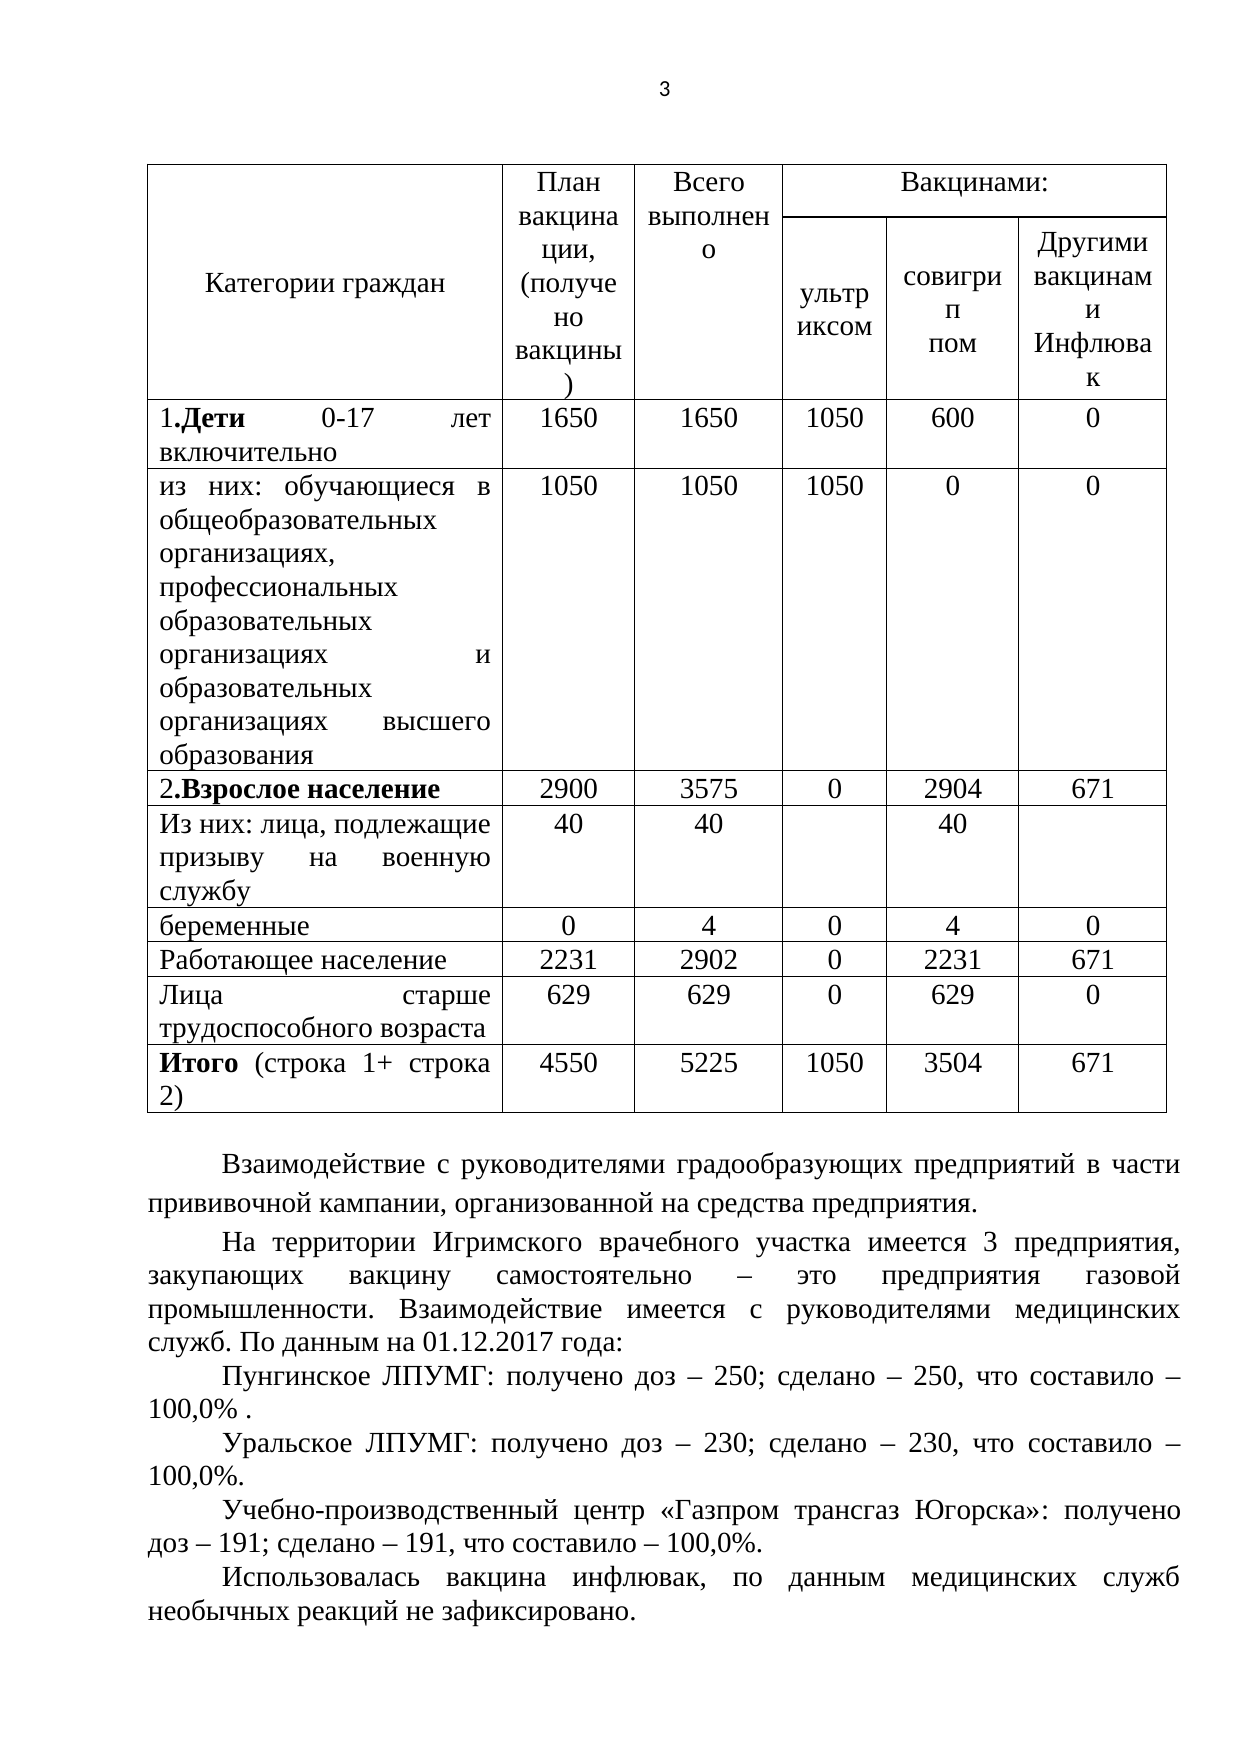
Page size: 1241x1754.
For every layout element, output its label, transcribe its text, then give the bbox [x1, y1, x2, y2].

table_cell 2231 [503, 942, 634, 976]
text Использовалась вакцина инфлювак, по данным медицинских служб необычных реакций не зафиксировано. [148, 1559, 1181, 1626]
table_cell 0 [783, 977, 886, 1044]
table_cell 1650 [635, 400, 782, 467]
table_cell 0 [503, 908, 634, 941]
table_cell Из них: лица, подлежащие призыву на военную службу [148, 806, 502, 907]
table_cell 40 [887, 806, 1018, 907]
table_cell 0 [783, 908, 886, 941]
table_cell 671 [1019, 771, 1166, 805]
table_header Всего выполнено [635, 165, 782, 399]
table_cell 671 [1019, 1045, 1166, 1112]
table_cell беременные [148, 908, 502, 941]
table_cell 2900 [503, 771, 634, 805]
text Учебно-производственный центр «Газпром трансгаз Югорска»: получено доз – 191; сделано – 191, что составило – 100,0%. [148, 1492, 1181, 1559]
table_cell Работающее население [148, 942, 502, 976]
table_cell 0 [1019, 908, 1166, 941]
table_cell 5225 [635, 1045, 782, 1112]
table_cell 2904 [887, 771, 1018, 805]
table_cell 629 [635, 977, 782, 1044]
text Уральское ЛПУМГ: получено доз – 230; сделано – 230, что составило – 100,0%. [148, 1425, 1181, 1492]
table_cell [783, 806, 886, 907]
table_cell 0 [1019, 400, 1166, 467]
table_cell 4 [635, 908, 782, 941]
table_cell 2231 [887, 942, 1018, 976]
table_cell 1.Дети 0-17 лет включительно [148, 400, 502, 467]
table_cell 1050 [783, 469, 886, 770]
table_cell 1050 [635, 469, 782, 770]
table_cell [1019, 806, 1166, 907]
text Взаимодействие с руководителями градообразующих предприятий в части прививочной кампании, организованной на средства предприятия. [148, 1147, 1181, 1219]
table_cell 1050 [503, 469, 634, 770]
table_cell 3575 [635, 771, 782, 805]
table_cell 3504 [887, 1045, 1018, 1112]
table_cell 40 [503, 806, 634, 907]
table_cell 0 [1019, 977, 1166, 1044]
table_cell 0 [783, 771, 886, 805]
table_cell совигрип пом [887, 218, 1018, 399]
table_cell 40 [635, 806, 782, 907]
table_cell 600 [887, 400, 1018, 467]
table_cell 671 [1019, 942, 1166, 976]
table_cell 4550 [503, 1045, 634, 1112]
table_cell 4 [887, 908, 1018, 941]
table_cell 1050 [783, 1045, 886, 1112]
table_cell 629 [887, 977, 1018, 1044]
table_cell 0 [783, 942, 886, 976]
table_cell ультриксом [783, 218, 886, 399]
text Пунгинское ЛПУМГ: получено доз – 250; сделано – 250, что составило – 100,0% . [148, 1358, 1181, 1425]
table_cell 0 [1019, 469, 1166, 770]
table_cell Итого (строка 1+ строка 2) [148, 1045, 502, 1112]
table_cell Лица старше трудоспособного возраста [148, 977, 502, 1044]
table_cell 1050 [783, 400, 886, 467]
table_cell 0 [887, 469, 1018, 770]
table_cell 1650 [503, 400, 634, 467]
table_cell 2.Взрослое население [148, 771, 502, 805]
table_cell из них: обучающиеся в общеобразовательных организациях, профессиональных образовательных организациях и образовательных организациях высшего образования [148, 469, 502, 770]
text На территории Игримского врачебного участка имеется 3 предприятия, закупающих вакцину самостоятельно – это предприятия газовой промышленности. Взаимодействие имеется с руководителями медицинских служб. По данным на 01.12.2017 года: [148, 1224, 1181, 1358]
table_cell 629 [503, 977, 634, 1044]
table_header План вакцинации, (получено вакцины) [503, 165, 634, 399]
table_header Категории граждан [148, 165, 502, 399]
table_cell Другими вакцинами Инфлювак [1019, 218, 1166, 399]
table_cell 2902 [635, 942, 782, 976]
table_header Вакцинами: [783, 165, 1166, 216]
